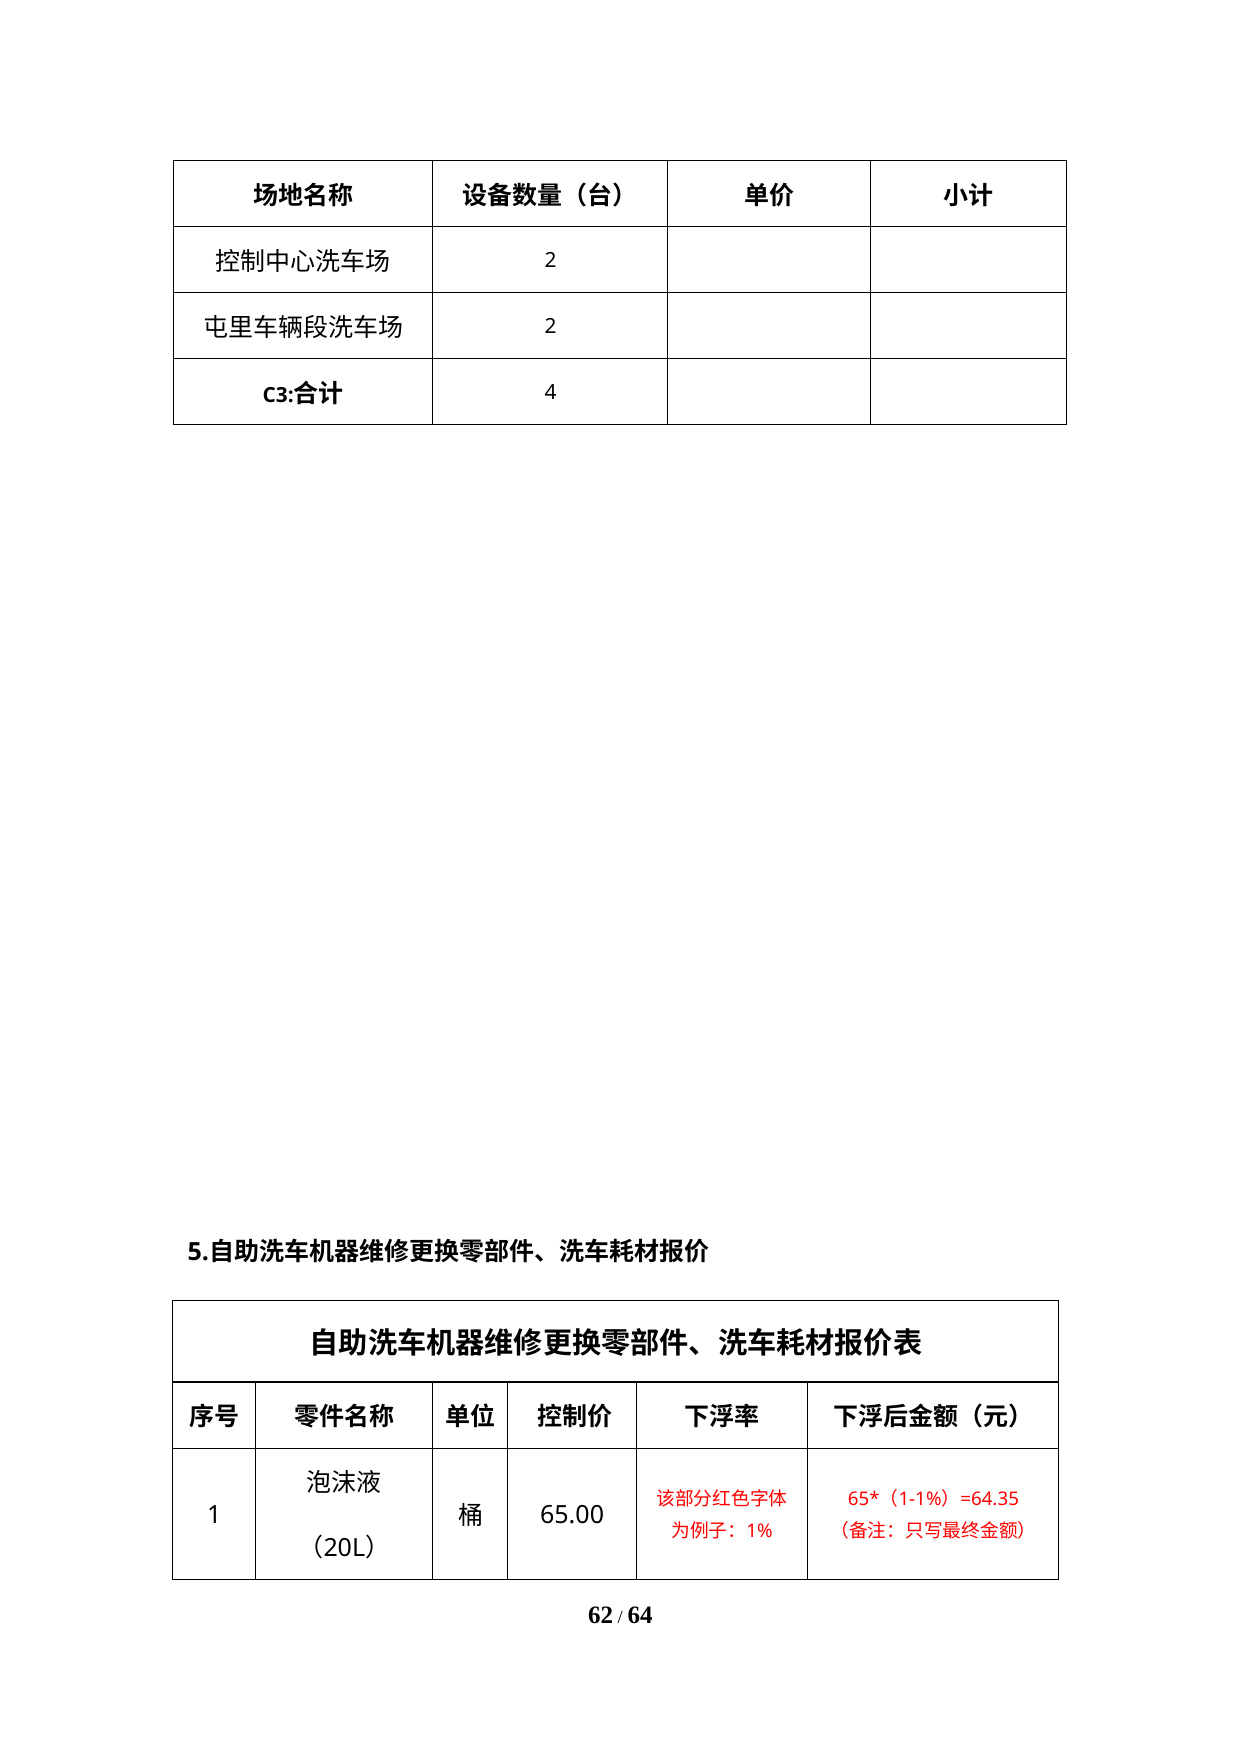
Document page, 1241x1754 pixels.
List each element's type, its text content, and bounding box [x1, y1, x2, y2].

table_header 场地名称 [174, 161, 432, 226]
table_cell 4 [433, 359, 667, 424]
table_cell 2 [433, 227, 667, 292]
table_cell 泡沫液（20L） [256, 1449, 432, 1578]
table_header 小计 [871, 161, 1066, 226]
table_cell [668, 359, 870, 424]
table_cell 零件名称 [256, 1383, 432, 1447]
table_cell 屯里车辆段洗车场 [174, 293, 432, 358]
table_cell [668, 227, 870, 292]
table_cell 桶 [433, 1449, 507, 1578]
table_cell 下浮后金额（元） [808, 1383, 1058, 1447]
table_cell 下浮率 [637, 1383, 807, 1447]
table_cell 65*（1-1%）=64.35 （备注：只写最终金额） [808, 1449, 1058, 1578]
table_cell C3:合计 [174, 359, 432, 424]
table_cell 1 [173, 1449, 255, 1578]
table_cell [668, 293, 870, 358]
text 5.自助洗车机器维修更换零部件、洗车耗材报价 [187, 1217, 1053, 1282]
table_header 设备数量（台） [433, 161, 667, 226]
table_cell 该部分红色字体为例子：1% [637, 1449, 807, 1578]
table_header 自助洗车机器维修更换零部件、洗车耗材报价表 [173, 1301, 1058, 1381]
table_cell 控制价 [508, 1383, 636, 1447]
table_cell 序号 [173, 1383, 255, 1447]
table_cell 65.00 [508, 1449, 636, 1578]
table_cell 2 [433, 293, 667, 358]
table_cell [871, 227, 1066, 292]
table_header 单价 [668, 161, 870, 226]
table_cell 单位 [433, 1383, 507, 1447]
table_cell 控制中心洗车场 [174, 227, 432, 292]
table_cell [871, 359, 1066, 424]
table_cell [871, 293, 1066, 358]
